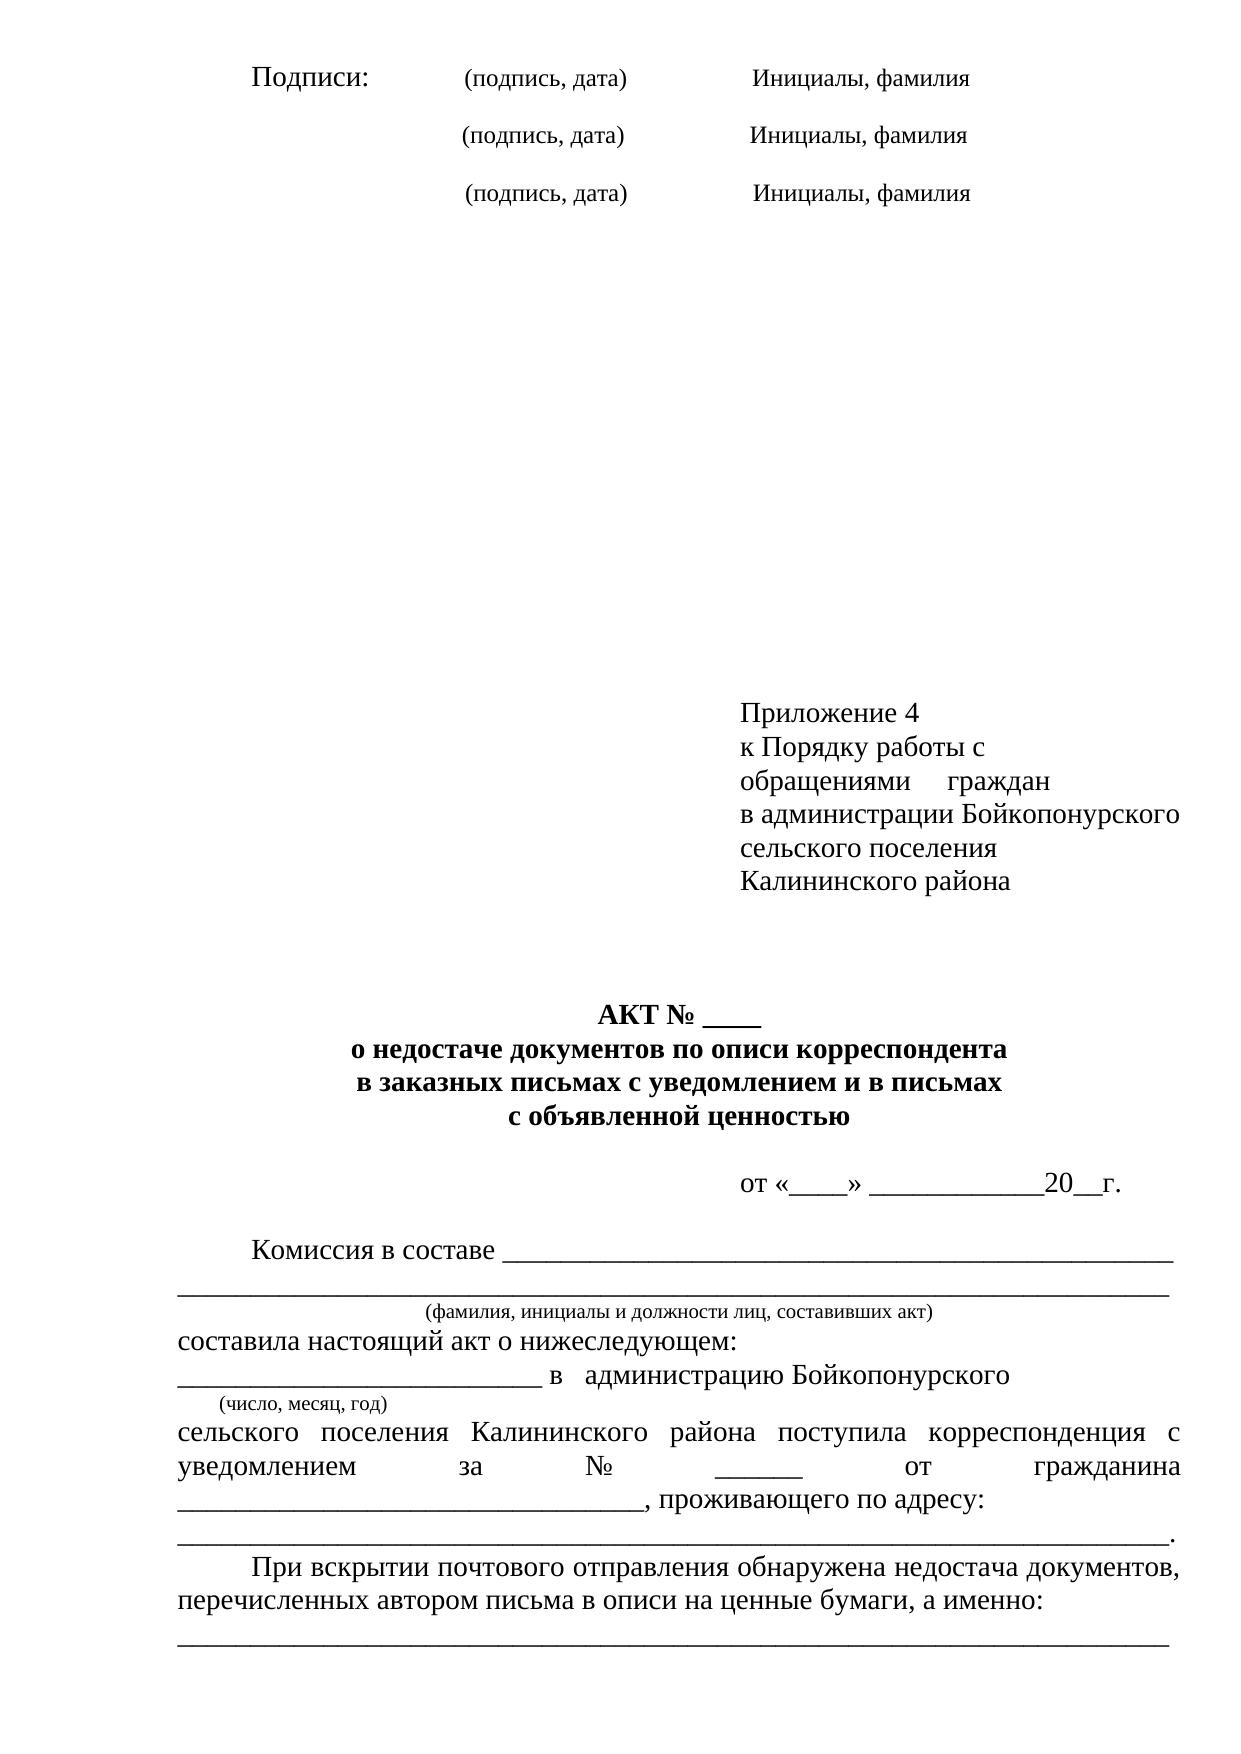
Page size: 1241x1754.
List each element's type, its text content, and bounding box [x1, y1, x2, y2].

text Приложение 4 [702, 696, 1181, 729]
text сельского поселения Калининского района поступила корреспонденция с уведомлением за № ______ от гражданина ________________________________, проживающего по адресу: [177, 1414, 1181, 1515]
text Подписи: (подпись, дата) Инициалы, фамилия [177, 59, 1181, 93]
text _________________________ в администрацию Бойкопонурского [177, 1357, 1181, 1391]
text составила настоящий акт о нижеследующем: [177, 1323, 1181, 1357]
text (подпись, дата) Инициалы, фамилия [177, 121, 1181, 149]
text от «____» ____________20__г. [740, 1165, 1181, 1199]
text к Порядку работы с [740, 729, 1181, 763]
text ____________________________________________________________________ [177, 1266, 1181, 1299]
text о недостаче документов по описи корреспондента [177, 1031, 1181, 1064]
text с объявленной ценностью [177, 1098, 1181, 1132]
text (фамилия, инициалы и должности лиц, составивших акт) [177, 1299, 1181, 1323]
text в заказных письмах с уведомлением и в письмах [177, 1064, 1181, 1098]
text обращениями граждан в администрации Бойкопонурского сельского поселения Калининского района [740, 763, 1181, 897]
text (число, месяц, год) [177, 1391, 1181, 1414]
text ____________________________________________________________________ [177, 1616, 1181, 1649]
text АКТ № ____ [177, 997, 1181, 1031]
text ____________________________________________________________________. [177, 1515, 1181, 1549]
text Комиссия в составе ______________________________________________ [177, 1232, 1181, 1266]
text (подпись, дата) Инициалы, фамилия [177, 178, 1181, 207]
text При вскрытии почтового отправления обнаружена недостача документов, перечисленных автором письма в описи на ценные бумаги, а именно: [177, 1549, 1181, 1616]
